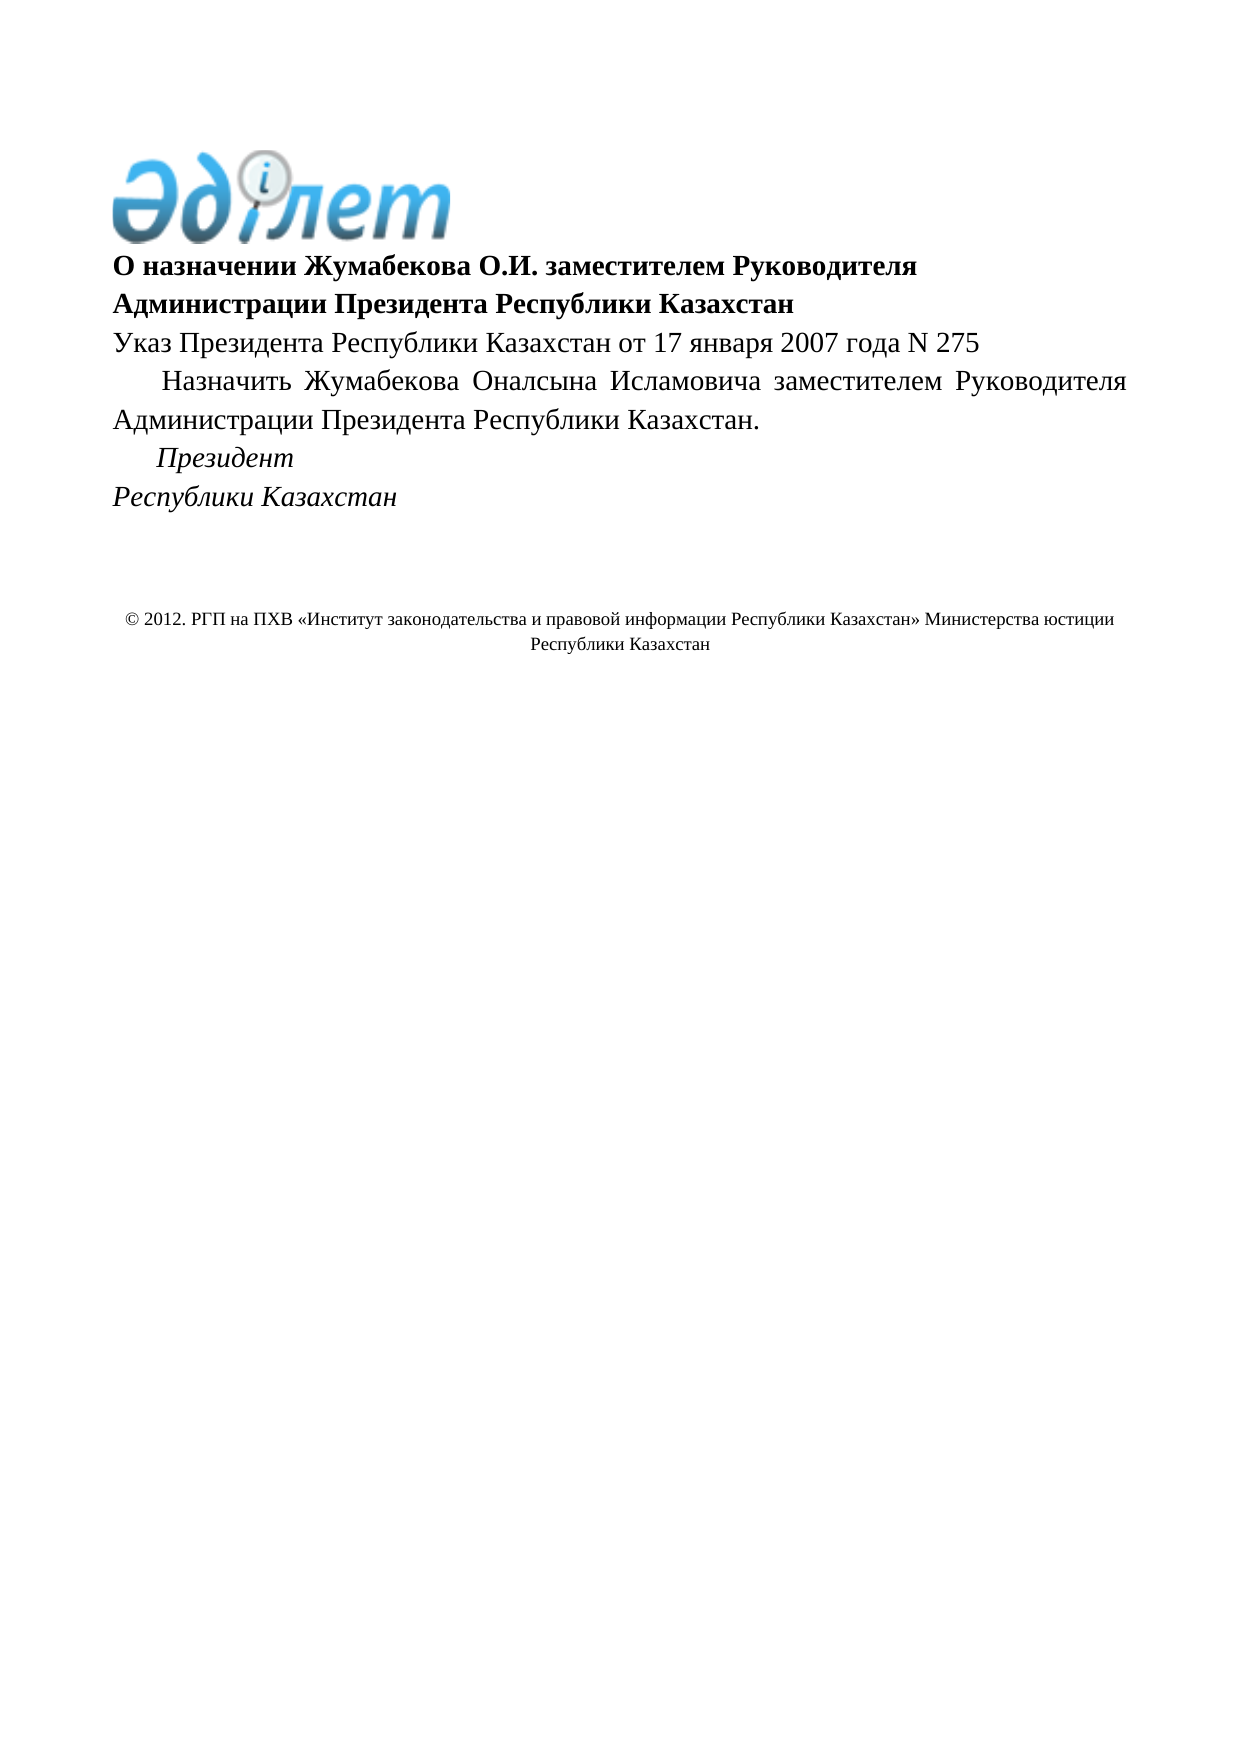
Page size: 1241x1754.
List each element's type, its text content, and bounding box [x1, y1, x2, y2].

text © 2012. РГП на ПХВ «Институт законодательства и правовой информации Республики Казахстан» Министерства юстиции Республики Казахстан [112, 608, 1128, 654]
text Указ Президента Республики Казахстан от 17 января 2007 года N 275 [112, 325, 1128, 358]
text Назначить Жумабекова Оналсына Исламовича заместителем Руководителя Администрации Президента Республики Казахстан. [112, 363, 1128, 435]
picture [112, 150, 451, 244]
text Президент Республики Казахстан [112, 440, 1128, 512]
text О назначении Жумабекова О.И. заместителем Руководителя Администрации Президента Республики Казахстан [112, 248, 1128, 320]
